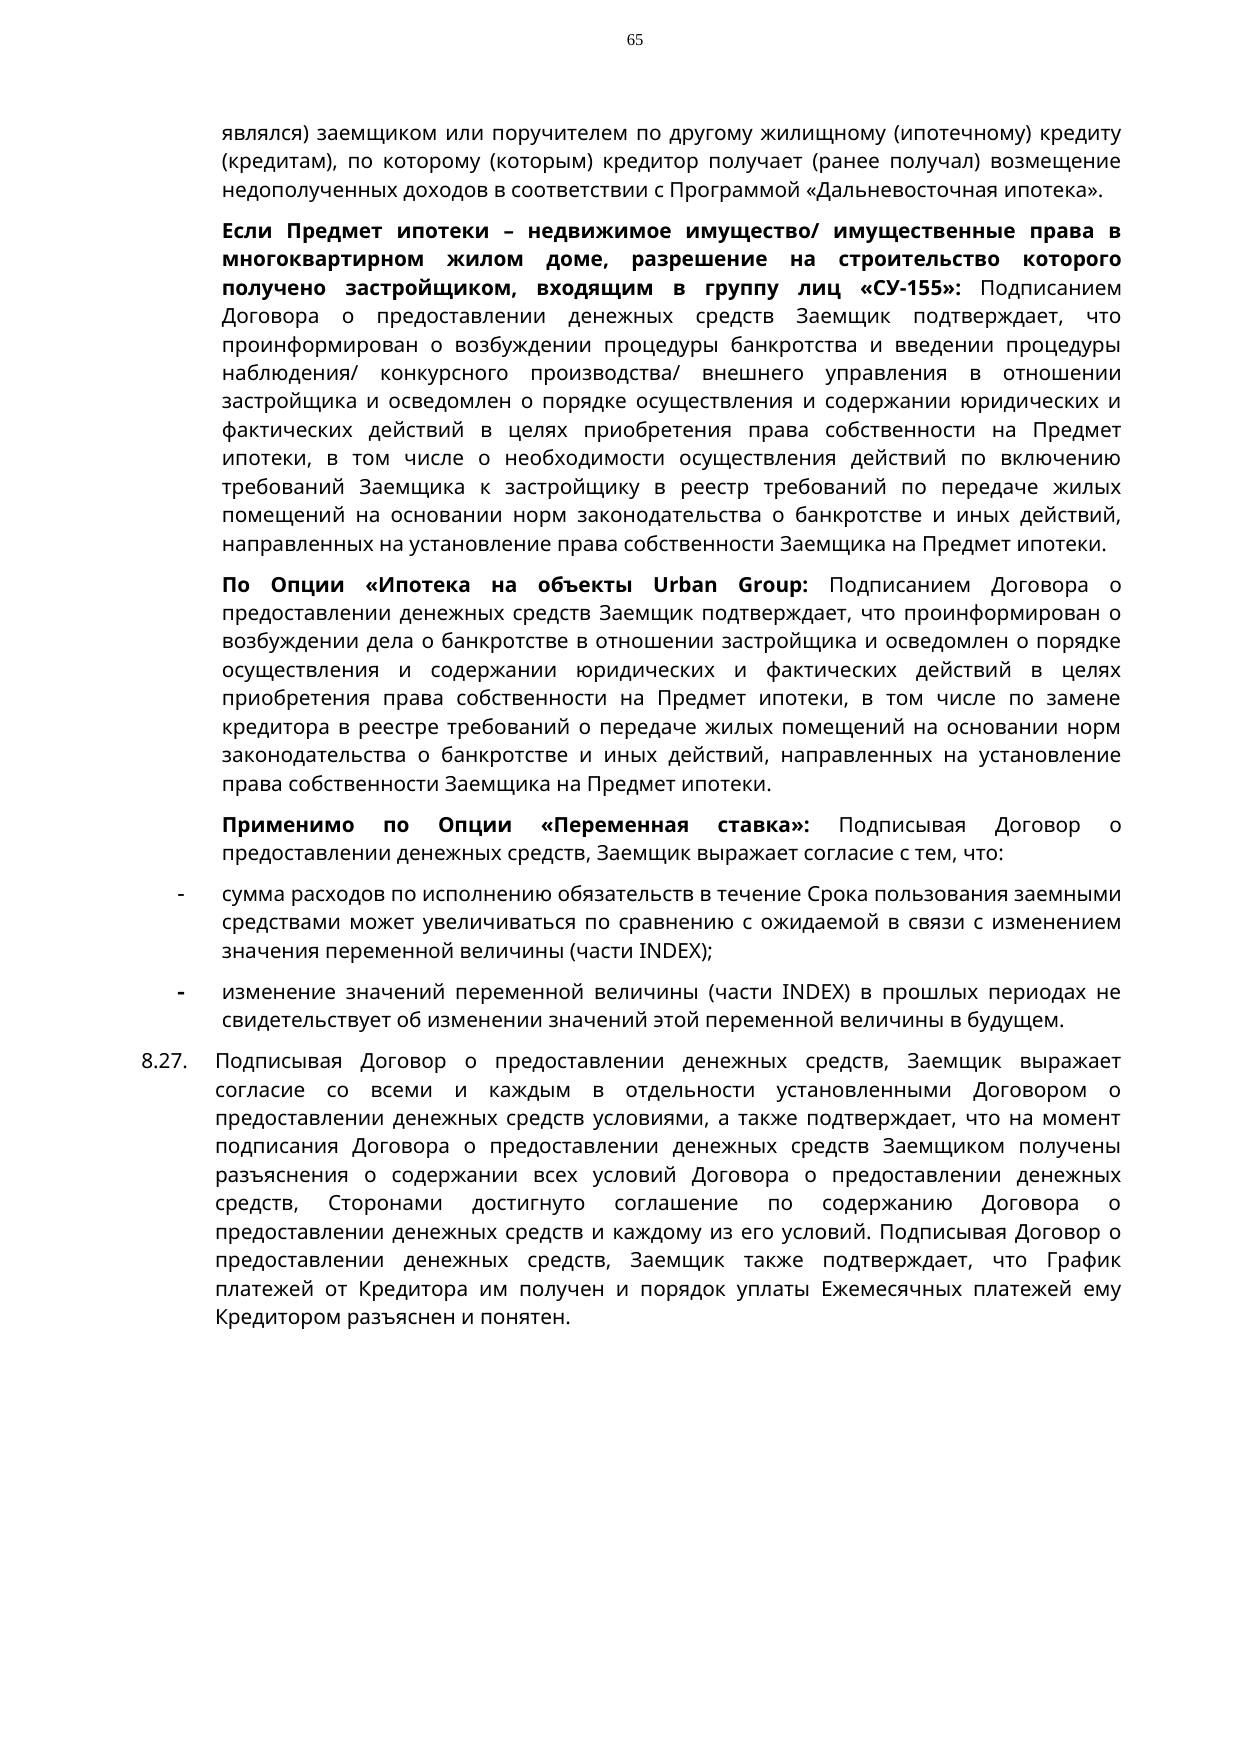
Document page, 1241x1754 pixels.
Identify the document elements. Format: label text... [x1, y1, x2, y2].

list сумма расходов по исполнению обязательств в течение Срока пользования заемными средствами может увеличиваться по сравнению с ожидаемой в связи с изменением значения переменной величины (части INDEX); [177, 879, 1122, 964]
text По Опции «Ипотека на объекты Urban Group: Подписанием Договора о предоставлении денежных средств Заемщик подтверждает, что проинформирован о возбуждении дела о банкротстве в отношении застройщика и осведомлен о порядке осуществления и содержании юридических и фактических действий в целях приобретения права собственности на Предмет ипотеки, в том числе по замене кредитора в реестре требований о передаче жилых помещений на основании норм законодательства о банкротстве и иных действий, направленных на установление права собственности Заемщика на Предмет ипотеки. [222, 570, 1122, 797]
text Если Предмет ипотеки – недвижимое имущество/ имущественные права в многоквартирном жилом доме, разрешение на строительство которого получено застройщиком, входящим в группу лиц «СУ-155»: Подписанием Договора о предоставлении денежных средств Заемщик подтверждает, что проинформирован о возбуждении процедуры банкротства и введении процедуры наблюдения/ конкурсного производства/ внешнего управления в отношении застройщика и осведомлен о порядке осуществления и содержании юридических и фактических действий в целях приобретения права собственности на Предмет ипотеки, в том числе о необходимости осуществления действий по включению требований Заемщика к застройщику в реестр требований по передаче жилых помещений на основании норм законодательства о банкротстве и иных действий, направленных на установление права собственности Заемщика на Предмет ипотеки. [222, 216, 1122, 557]
text Применимо по Опции «Переменная ставка»: Подписывая Договор о предоставлении денежных средств, Заемщик выражает согласие с тем, что: [222, 810, 1122, 867]
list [177, 118, 1122, 203]
list изменение значений переменной величины (части INDEX) в прошлых периодах не свидетельствует об изменении значений этой переменной величины в будущем. [177, 977, 1122, 1034]
list Подписывая Договор о предоставлении денежных средств, Заемщик выражает согласие со всеми и каждым в отдельности установленными Договором о предоставлении денежных средств условиями, а также подтверждает, что на момент подписания Договора о предоставлении денежных средств Заемщиком получены разъяснения о содержании всех условий Договора о предоставлении денежных средств, Сторонами достигнуто соглашение по содержанию Договора о предоставлении денежных средств и каждому из его условий. Подписывая Договор о предоставлении денежных средств, Заемщик также подтверждает, что График платежей от Кредитора им получен и порядок уплаты Ежемесячных платежей ему Кредитором разъяснен и понятен. [141, 1046, 1122, 1331]
